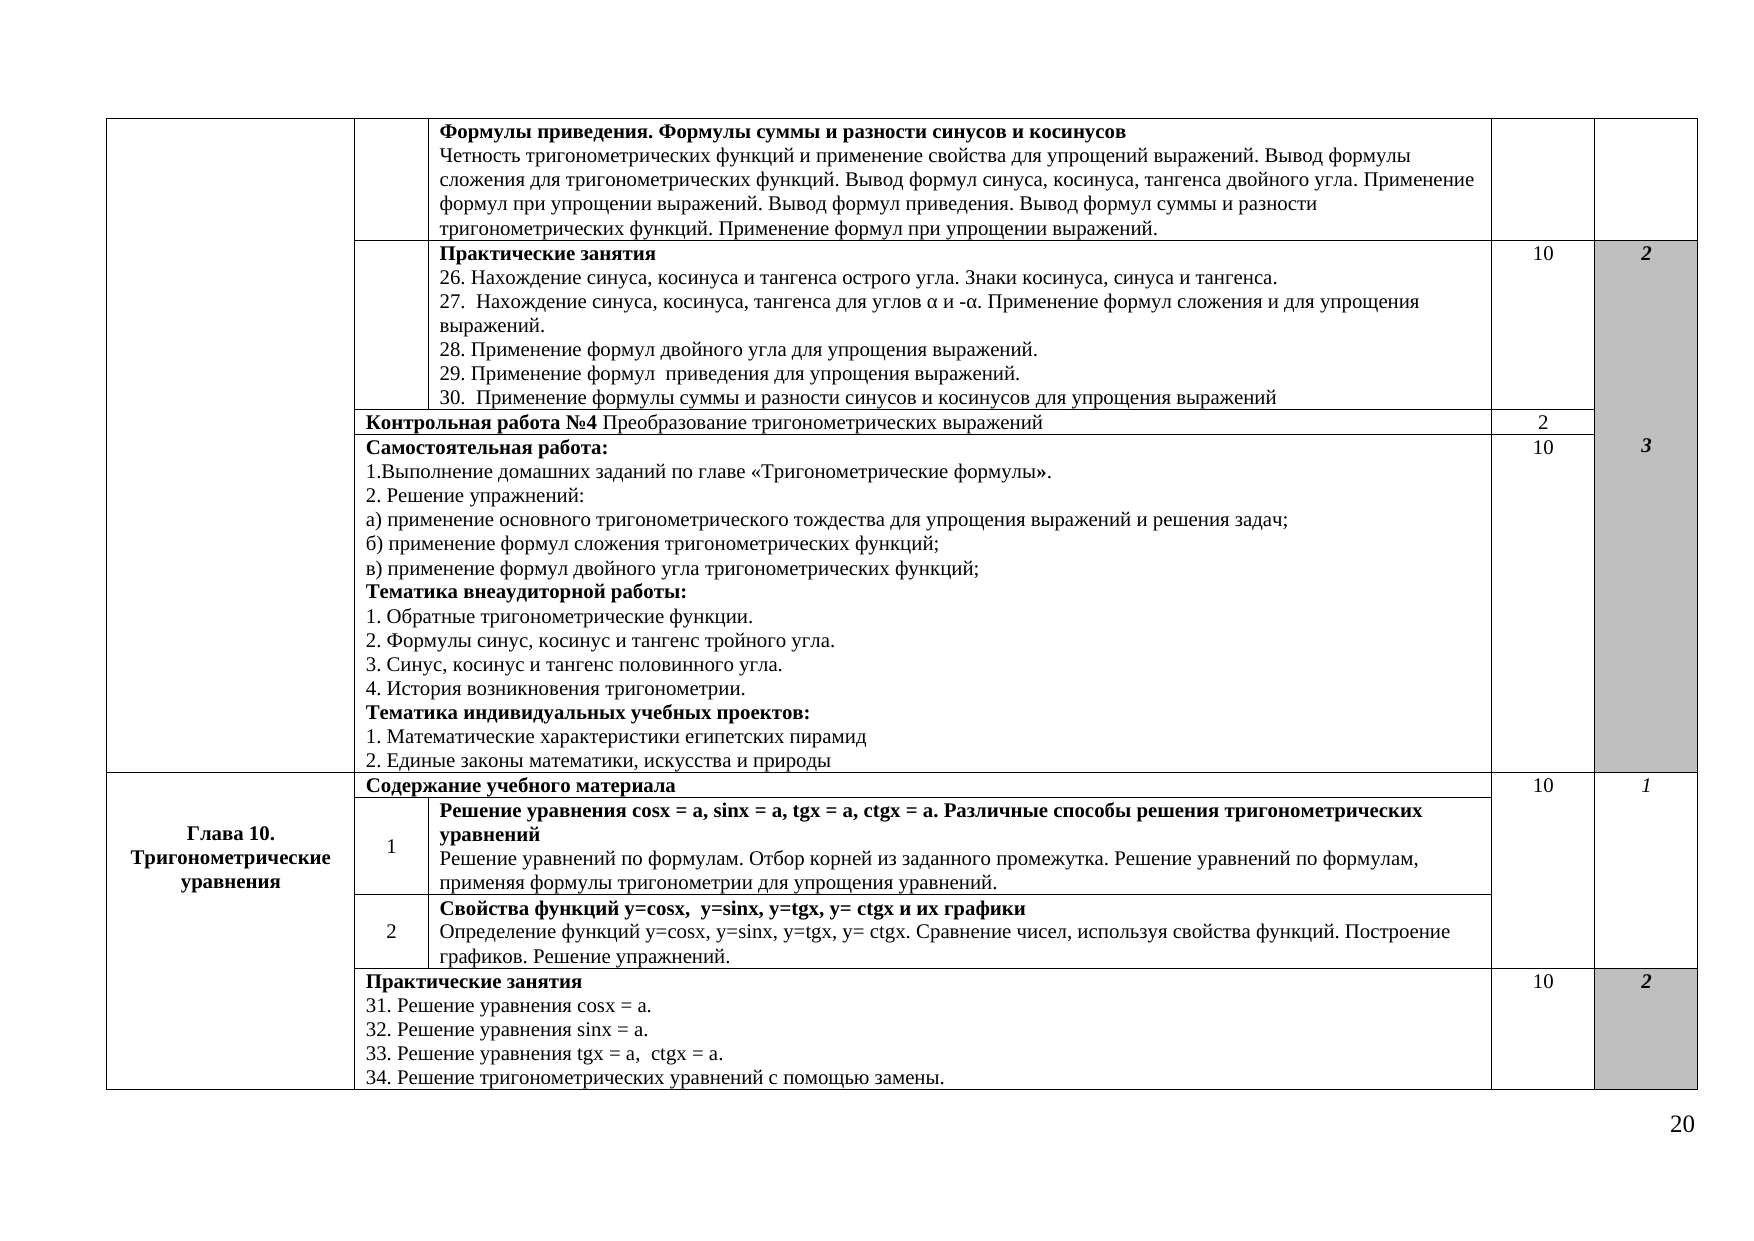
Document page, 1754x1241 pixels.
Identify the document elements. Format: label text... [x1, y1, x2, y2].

table_cell 3 [355, 119, 428, 239]
table_cell Содержание учебного материала [355, 773, 1491, 797]
table_cell 2 [355, 895, 428, 968]
table_cell Решение уравнения сosx = a, sinx = a, tgx = a, сtgx = a. Различные способы решения тригонометрических уравнений Решение уравнений по формулам. Отбор корней из заданного промежутка. Решение уравнений по формулам, применяя формулы тригонометрии для упрощения уравнений. [429, 798, 1491, 894]
table_cell Самостоятельная работа: 1.Выполнение домашних заданий по главе «Тригонометрические формулы». 2. Решение упражнений: а) применение основного тригонометрического тождества для упрощения выражений и решения задач; б) применение формул сложения тригонометрических функций; в) применение формул двойного угла тригонометрических функций; Тематика внеаудиторной работы: 1. Обратные тригонометрические функции. 2. Формулы синус, косинус и тангенс тройного угла. 3. Синус, косинус и тангенс половинного угла. 4. История возникновения тригонометрии. Тематика индивидуальных учебных проектов: 1. Математические характеристики египетских пирамид 2. Единые законы математики, искусства и природы [355, 435, 1491, 772]
table_cell 10 [1492, 241, 1594, 409]
table_cell 1 [1595, 773, 1697, 968]
table_cell Свойства функций у=сosx, у=sinx, у=tgx, у= сtgx и их графики Определение функций у=сosx, у=sinx, у=tgx, у= сtgx. Сравнение чисел, используя свойства функций. Построение графиков. Решение упражнений. [429, 895, 1491, 968]
table_cell 10 [1492, 969, 1594, 1089]
table_cell 2 3 [1595, 969, 1697, 1089]
table_cell Контрольная работа №4 Преобразование тригонометрических выражений [355, 410, 1491, 434]
table_cell 2 3 [1595, 241, 1697, 772]
table_cell Глава 10. Тригонометрические уравнения [107, 773, 354, 1089]
table_cell 2 [1492, 410, 1594, 434]
table_cell 1 [355, 798, 428, 894]
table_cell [355, 969, 1491, 1089]
table_cell [355, 241, 428, 409]
table_cell 10 [1492, 773, 1594, 968]
table_cell 10 [1492, 435, 1594, 772]
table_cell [429, 119, 1491, 239]
table_cell Практические занятия 26. Нахождение синуса, косинуса и тангенса острого угла. Знаки косинуса, синуса и тангенса. 27. Нахождение синуса, косинуса, тангенса для углов α и -α. Применение формул сложения и для упрощения выражений. 28. Применение формул двойного угла для упрощения выражений. 29. Применение формул приведения для упрощения выражений. 30. Применение формулы суммы и разности синусов и косинусов для упрощения выражений [429, 241, 1491, 409]
